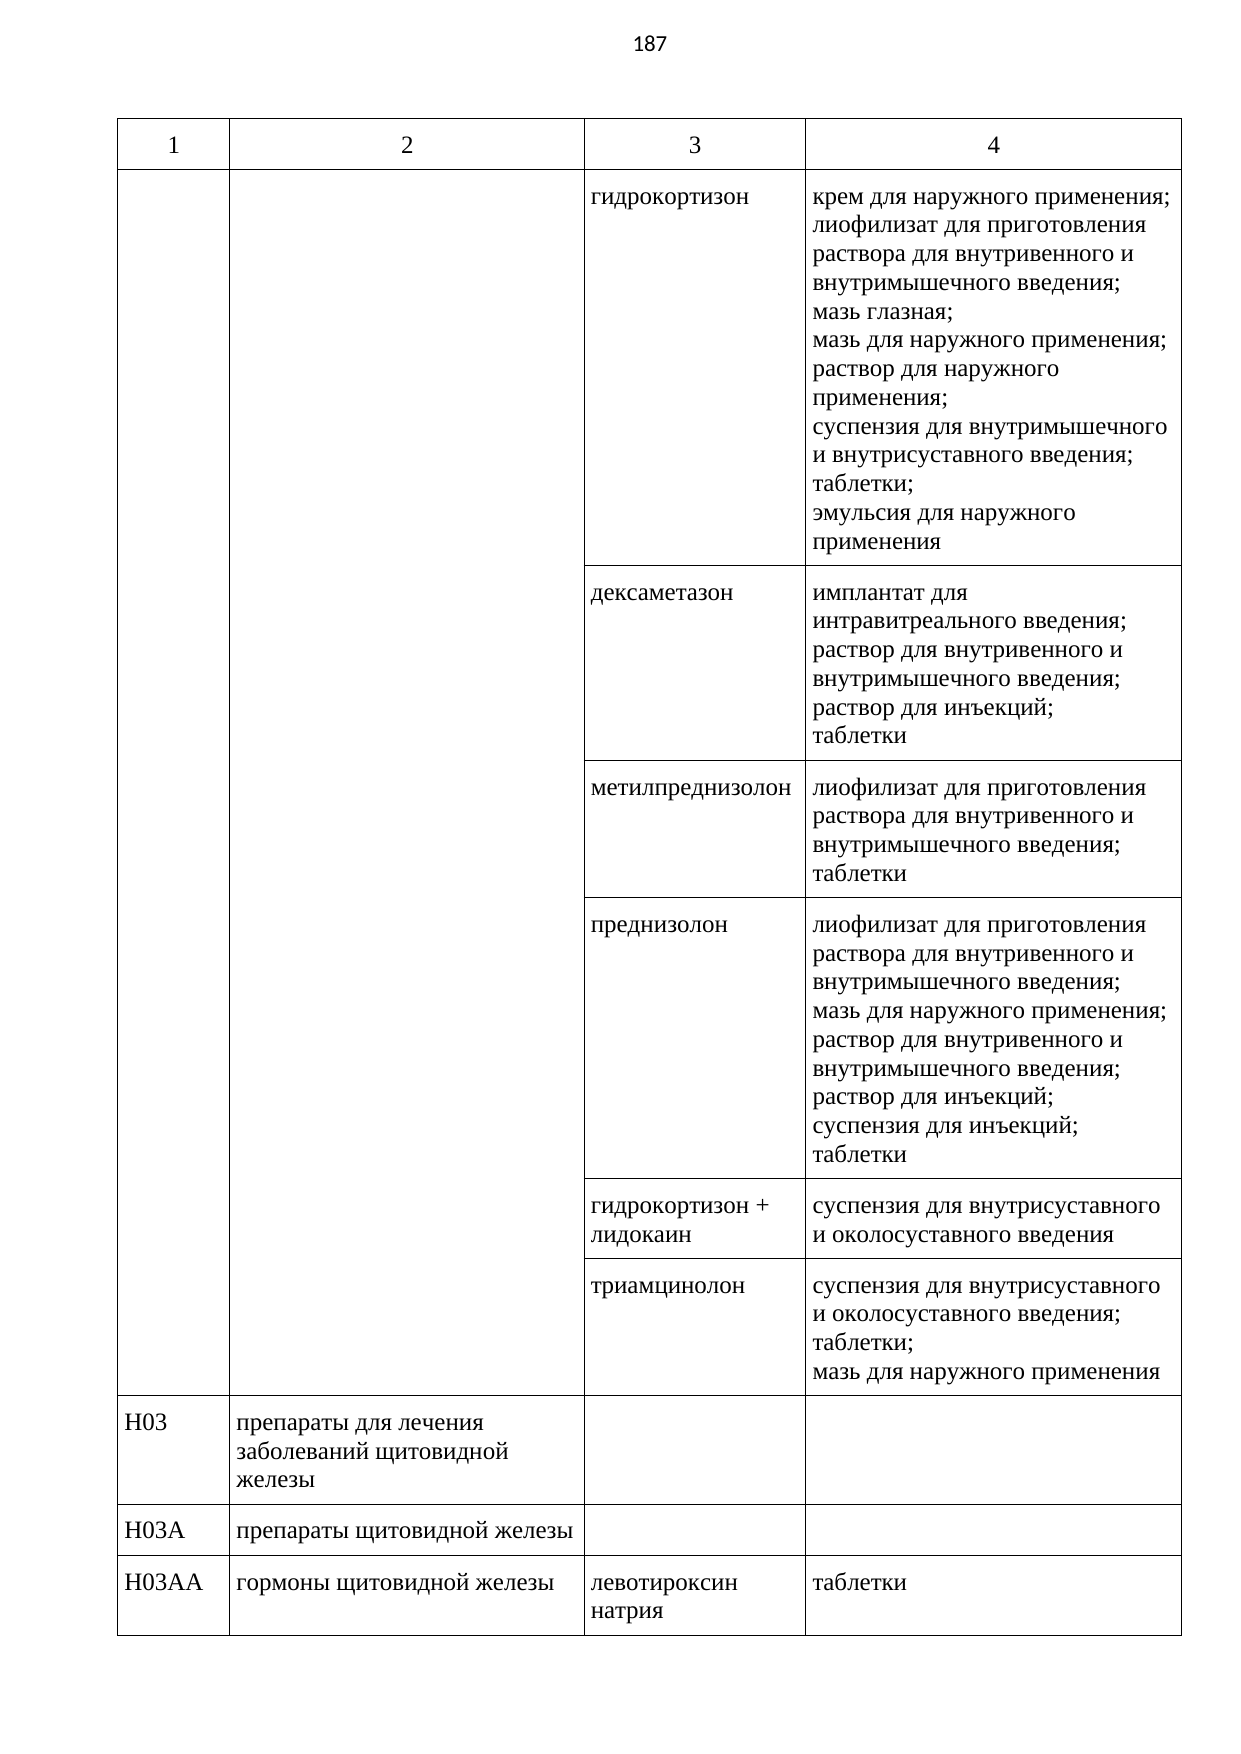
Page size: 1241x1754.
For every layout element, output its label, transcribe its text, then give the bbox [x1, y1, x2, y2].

table_cell лиофилизат для приготовления раствора для внутривенного и внутримышечного введения; мазь для наружного применения; раствор для внутривенного и внутримышечного введения; раствор для инъекций; суспензия для инъекций; таблетки [806, 898, 1181, 1178]
table_cell гидрокортизон + лидокаин [585, 1179, 805, 1258]
table_cell лиофилизат для приготовления раствора для внутривенного и внутримышечного введения; таблетки [806, 761, 1181, 897]
table_cell H03 [118, 1396, 229, 1504]
table_cell [585, 1505, 805, 1555]
table_cell крем для наружного применения; лиофилизат для приготовления раствора для внутривенного и внутримышечного введения; мазь глазная; мазь для наружного применения; раствор для наружного применения; суспензия для внутримышечного и внутрисуставного введения; таблетки; эмульсия для наружного применения [806, 170, 1181, 565]
table_cell [806, 1505, 1181, 1555]
table_cell гидрокортизон [585, 170, 805, 565]
table_cell дексаметазон [585, 566, 805, 760]
table_cell суспензия для внутрисуставного и околосуставного введения [806, 1179, 1181, 1258]
table_cell [806, 1396, 1181, 1504]
table_cell таблетки [806, 1556, 1181, 1635]
table_cell H03A [118, 1505, 229, 1555]
table_cell препараты для лечения заболеваний щитовидной железы [230, 1396, 584, 1504]
table_cell 2 [230, 119, 584, 169]
table_cell 1 [118, 119, 229, 169]
table_cell препараты щитовидной железы [230, 1505, 584, 1555]
table_cell [118, 170, 229, 1395]
table_cell [585, 1396, 805, 1504]
table_cell левотироксин натрия [585, 1556, 805, 1635]
table_cell 4 [806, 119, 1181, 169]
table_cell имплантат для интравитреального введения; раствор для внутривенного и внутримышечного введения; раствор для инъекций; таблетки [806, 566, 1181, 760]
table_cell метилпреднизолон [585, 761, 805, 897]
table_cell H03AA [118, 1556, 229, 1635]
table_cell гормоны щитовидной железы [230, 1556, 584, 1635]
table_cell [230, 170, 584, 1395]
table_cell 3 [585, 119, 805, 169]
table_cell преднизолон [585, 898, 805, 1178]
table_cell суспензия для внутрисуставного и околосуставного введения; таблетки; мазь для наружного применения [806, 1259, 1181, 1395]
table_cell триамцинолон [585, 1259, 805, 1395]
